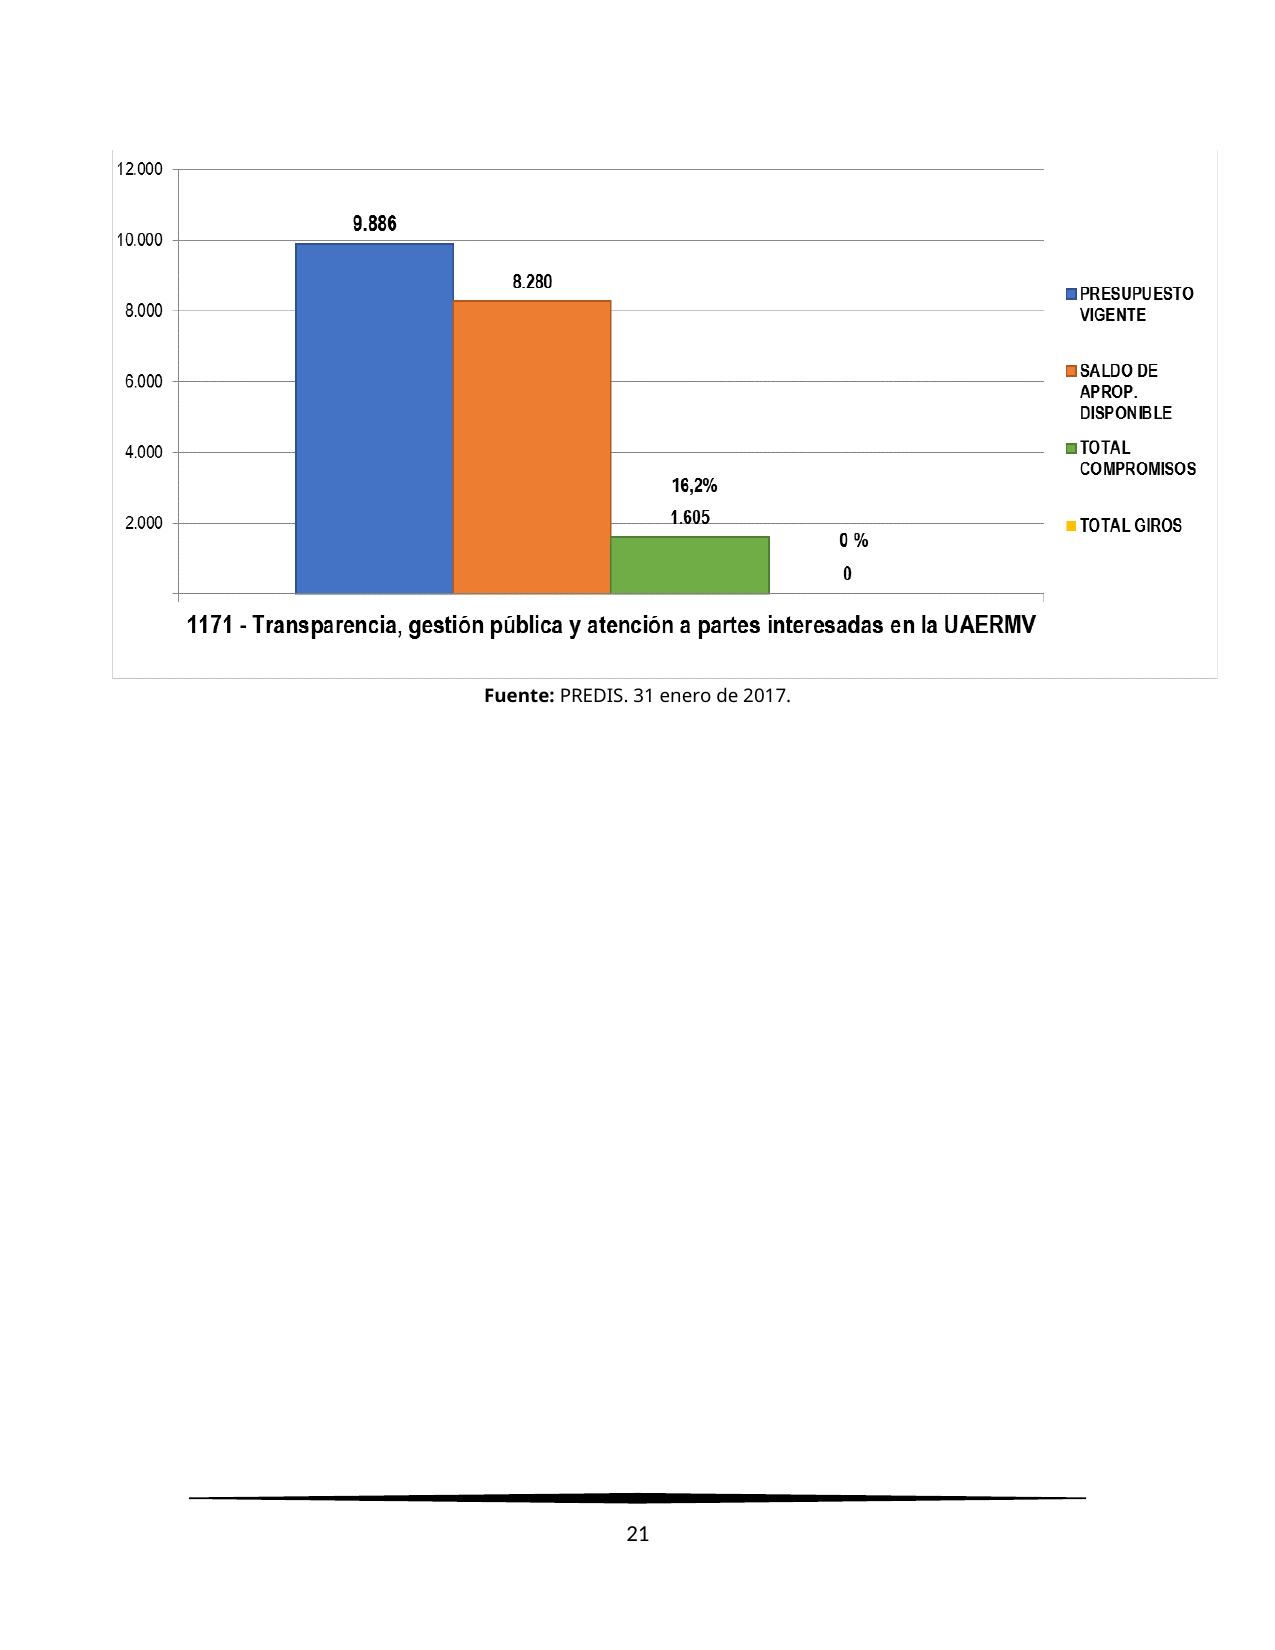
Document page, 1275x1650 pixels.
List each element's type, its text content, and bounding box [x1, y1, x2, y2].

picture [112, 150, 1218, 679]
text Fuente: PREDIS. 31 enero de 2017. [112, 683, 1162, 708]
